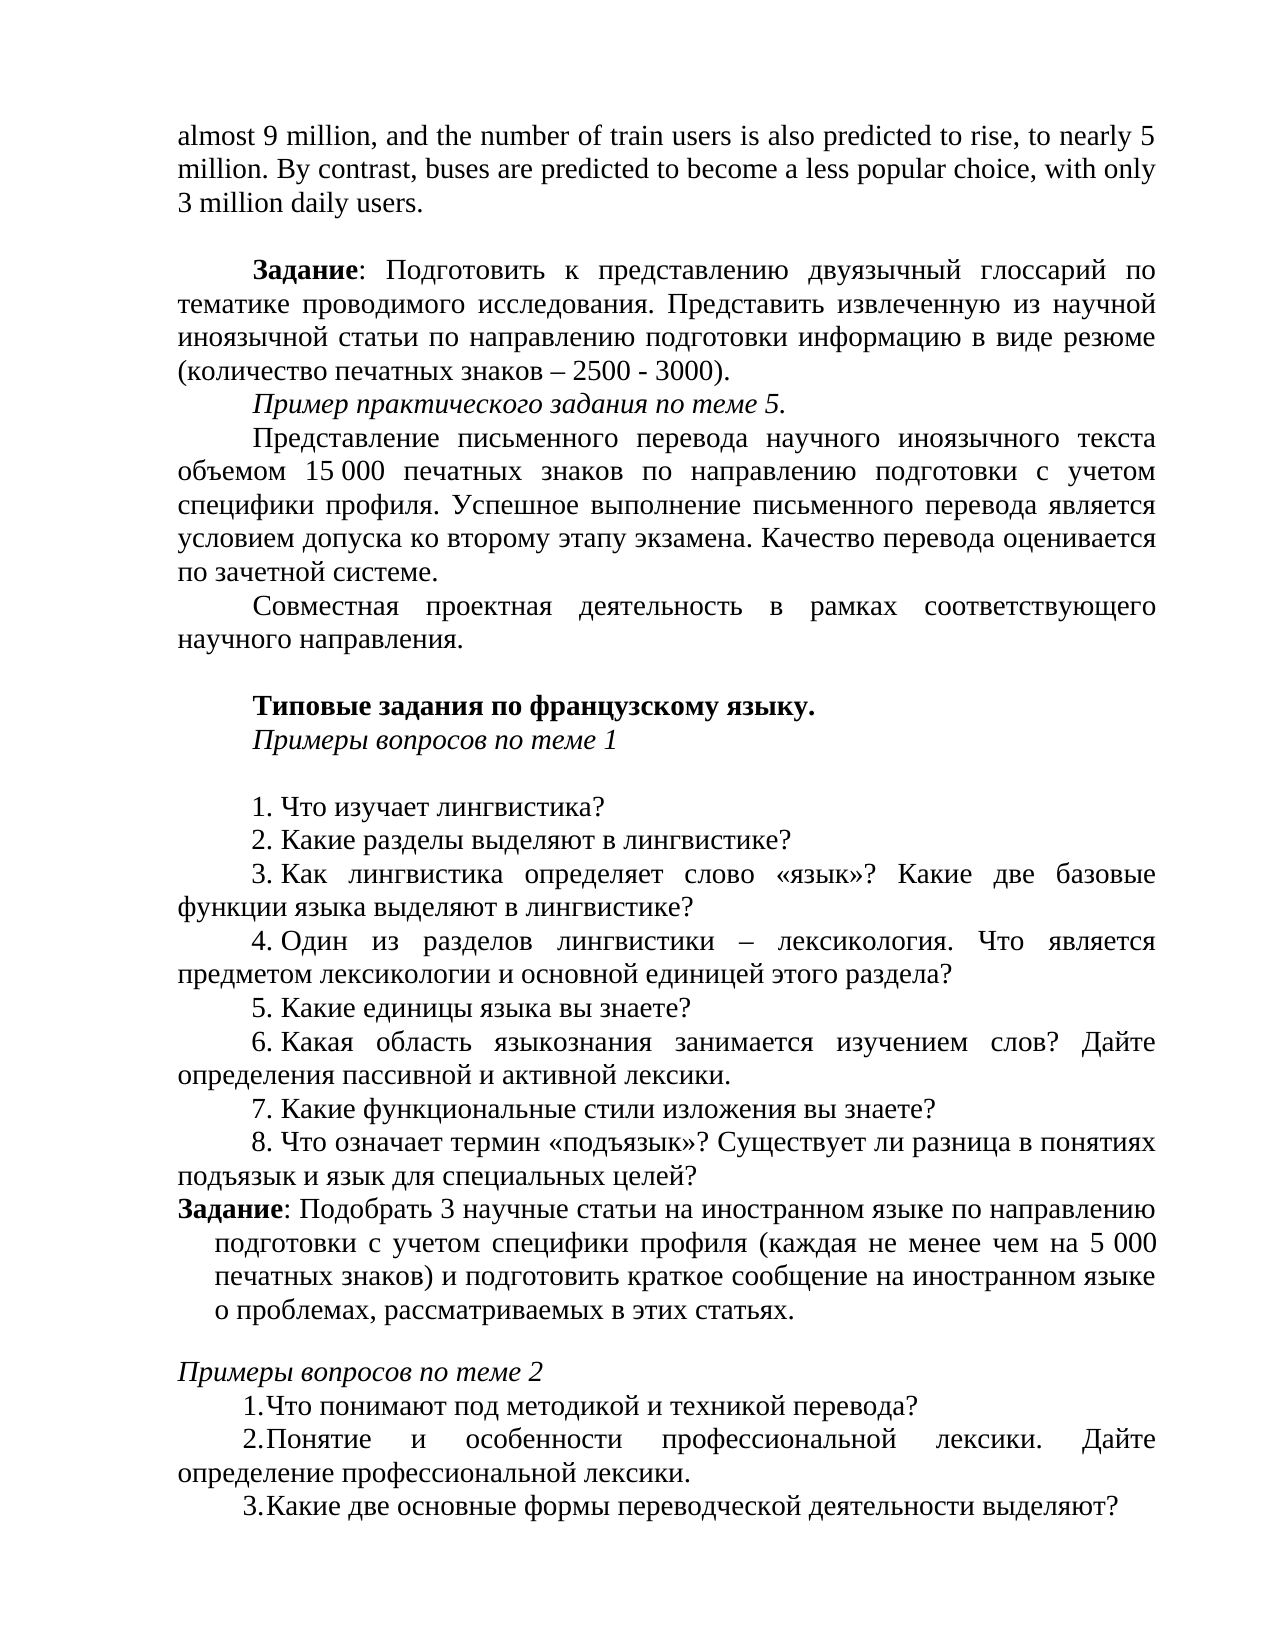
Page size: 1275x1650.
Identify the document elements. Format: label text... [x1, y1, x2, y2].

text Примеры вопросов по теме 2 [177, 1354, 1157, 1388]
list Какие разделы выделяют в лингвистике? [177, 822, 1157, 856]
list Что означает термин «подъязык»? Существует ли разница в понятиях подъязык и язык для специальных целей? [177, 1124, 1157, 1191]
text Пример практического задания по теме 5. [177, 386, 1157, 420]
list Один из разделов лингвистики – лексикология. Что является предметом лексикологии и основной единицей этого раздела? [177, 923, 1157, 990]
list Что изучает лингвистика? [177, 789, 1157, 822]
list Какие две основные формы переводческой деятельности выделяют? [177, 1488, 1157, 1522]
list Какие функциональные стили изложения вы знаете? [177, 1091, 1157, 1124]
list Какая область языкознания занимается изучением слов? Дайте определения пассивной и активной лексики. [177, 1024, 1157, 1091]
text Совместная проектная деятельность в рамках соответствующего научного направления. [177, 588, 1157, 655]
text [177, 118, 1157, 219]
text Задание: Подготовить к представлению двуязычный глоссарий по тематике проводимого исследования. Представить извлеченную из научной иноязычной статьи по направлению подготовки информацию в виде резюме (количество печатных знаков – 2500 - 3000). [177, 252, 1157, 386]
list Как лингвистика определяет слово «язык»? Какие две базовые функции языка выделяют в лингвистике? [177, 856, 1157, 923]
text Задание: Подобрать 3 научные статьи на иностранном языке по направлению подготовки с учетом специфики профиля (каждая не менее чем на 5 000 печатных знаков) и подготовить краткое сообщение на иностранном языке о проблемах, рассматриваемых в этих статьях. [177, 1191, 1157, 1326]
list Понятие и особенности профессиональной лексики. Дайте определение профессиональной лексики. [177, 1421, 1157, 1488]
text Типовые задания по французскому языку. [177, 688, 1157, 722]
list Какие единицы языка вы знаете? [177, 990, 1157, 1024]
text Примеры вопросов по теме 1 [177, 722, 1157, 755]
list Что понимают под методикой и техникой перевода? [177, 1388, 1157, 1421]
text Представление письменного перевода научного иноязычного текста объемом 15 000 печатных знаков по направлению подготовки с учетом специфики профиля. Успешное выполнение письменного перевода является условием допуска ко второму этапу экзамена. Качество перевода оценивается по зачетной системе. [177, 420, 1157, 588]
